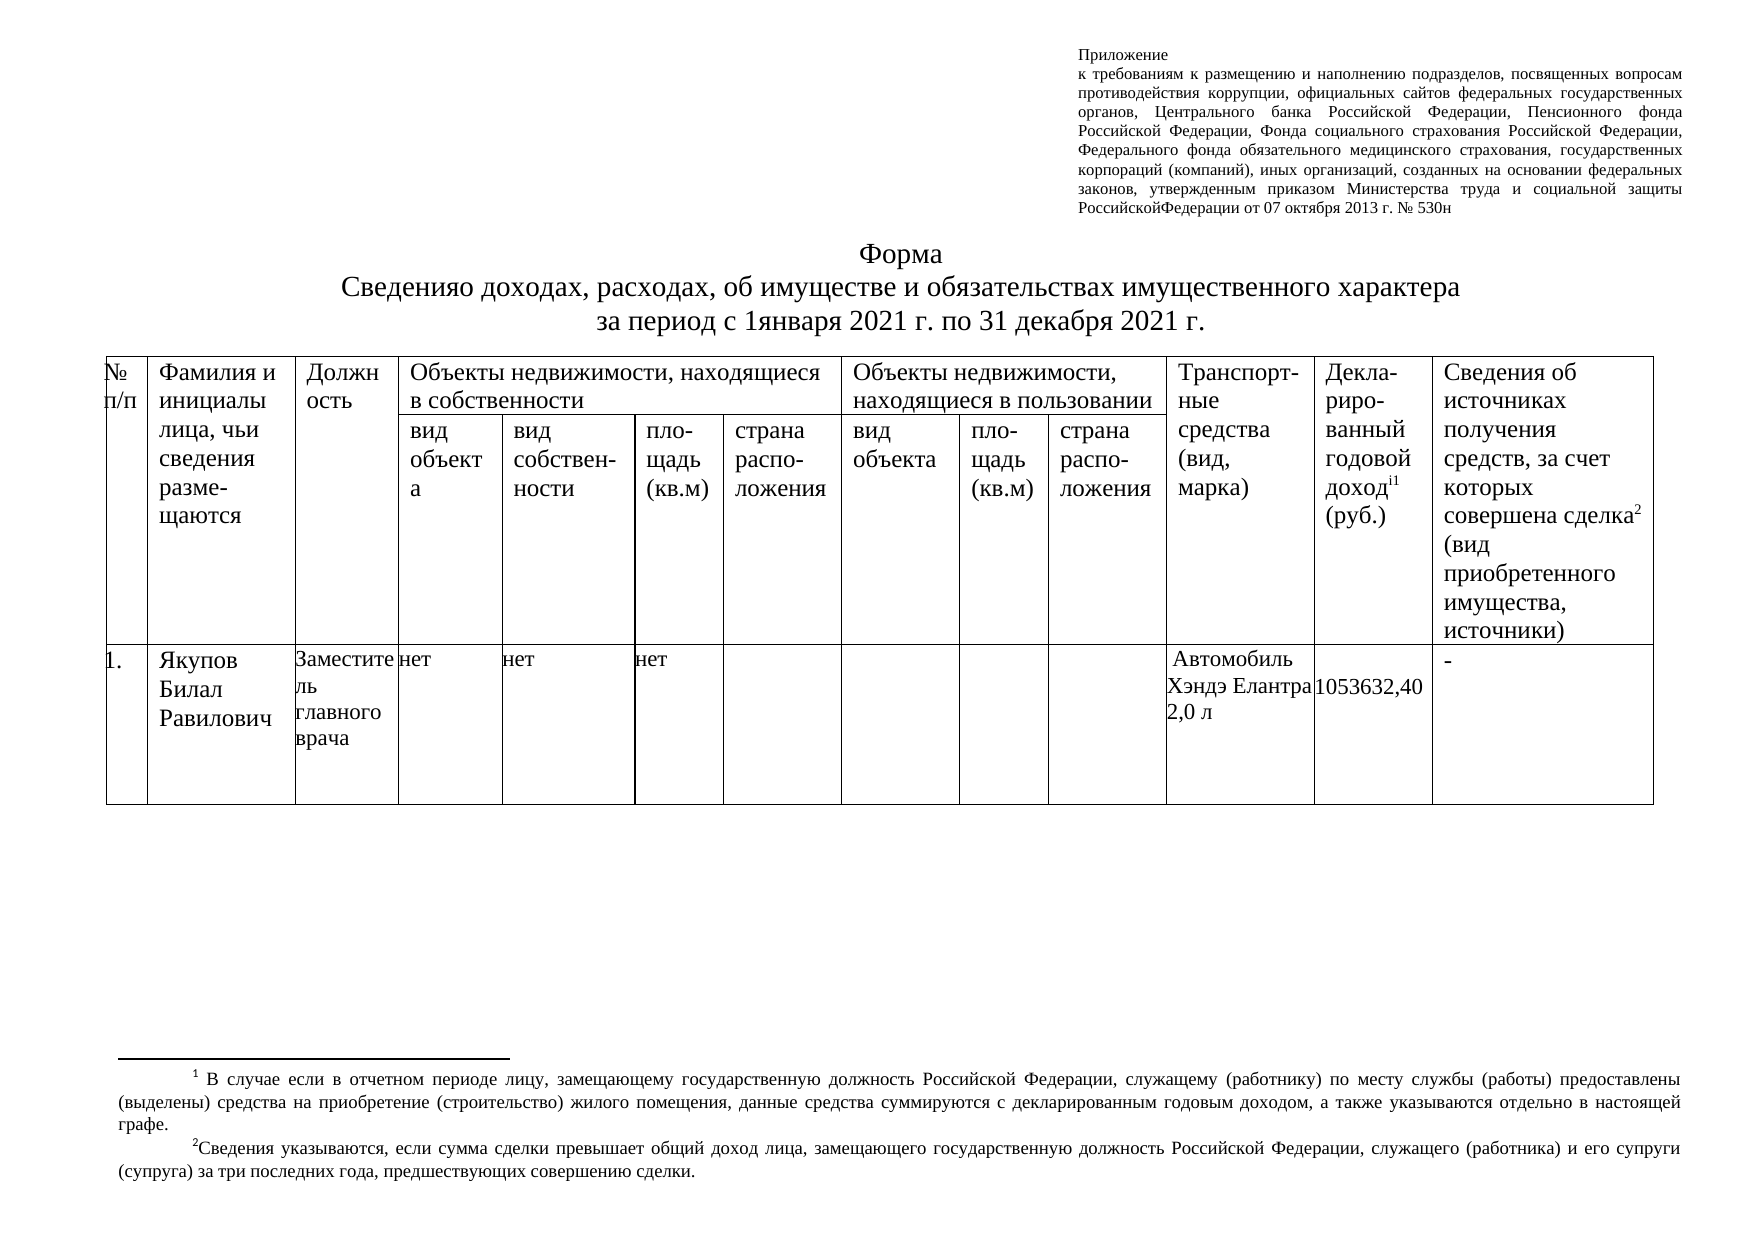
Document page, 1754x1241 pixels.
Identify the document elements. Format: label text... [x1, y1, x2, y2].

table_cell пло-щадь (кв.м) [960, 415, 1048, 644]
table_cell [1049, 645, 1166, 803]
table_header Сведения об источниках получения средств, за счет которых совершена сделка (вид приобретенного имущества, источники) [1433, 357, 1653, 644]
table_cell нет [636, 645, 723, 803]
text к требованиям к размещению и наполнению подразделов, посвященных вопросам противодействия коррупции, официальных сайтов федеральных государственных органов, Центрального банка Российской Федерации, Пенсионного фонда Российской Федерации, Фонда социального страхования Российской Федерации, Федерального фонда обязательного медицинского страхования, государственных корпораций (компаний), иных организаций, созданных на основании федеральных законов, утвержденным приказом Министерства труда и социальной защиты РоссийскойФедерации от 07 октября 2013 г. № 530н [1078, 63, 1683, 217]
table_cell вид объекта [842, 415, 959, 644]
table_cell вид собствен-ности [503, 415, 634, 644]
text за период с 1января 2021 г. по 31 декабря 2021 г. [118, 303, 1683, 337]
table_header Объекты недвижимости, находящиеся в пользовании [842, 357, 1166, 414]
table_cell [842, 645, 959, 803]
table_cell страна распо-ложения [1049, 415, 1166, 644]
table_header Транспорт-ные средства (вид, марка) [1167, 357, 1314, 644]
table_cell вид объекта [399, 415, 502, 644]
table_header Должность [296, 357, 398, 644]
table_header Объекты недвижимости, находящиеся в собственности [399, 357, 841, 414]
table_header Фамилия и инициалы лица, чьи сведения разме-щаются [148, 357, 295, 644]
table_cell нет [503, 645, 634, 803]
table_header Декла-риро-ванный годовой доход (руб.) [1315, 357, 1432, 644]
list Приложение [1078, 44, 1683, 63]
table_cell [724, 645, 841, 803]
text Сведенияо доходах, расходах, об имуществе и обязательствах имущественного характера [118, 269, 1683, 303]
table_cell пло-щадь (кв.м) [636, 415, 723, 644]
table_cell Якупов Билал Равилович [148, 645, 295, 803]
table_cell Автомобиль Хэндэ Елантра 2,0 л [1167, 645, 1314, 803]
text Форма [118, 236, 1683, 269]
table_cell нет [399, 645, 502, 803]
table_cell страна распо-ложения [724, 415, 841, 644]
table_header № п/п [107, 357, 147, 644]
table_cell [960, 645, 1048, 803]
table_cell Заместитель главного врача [296, 645, 398, 803]
table_cell 1053632,40 [1315, 645, 1432, 803]
table_cell - [1433, 645, 1653, 803]
table_cell 1. [107, 645, 147, 803]
